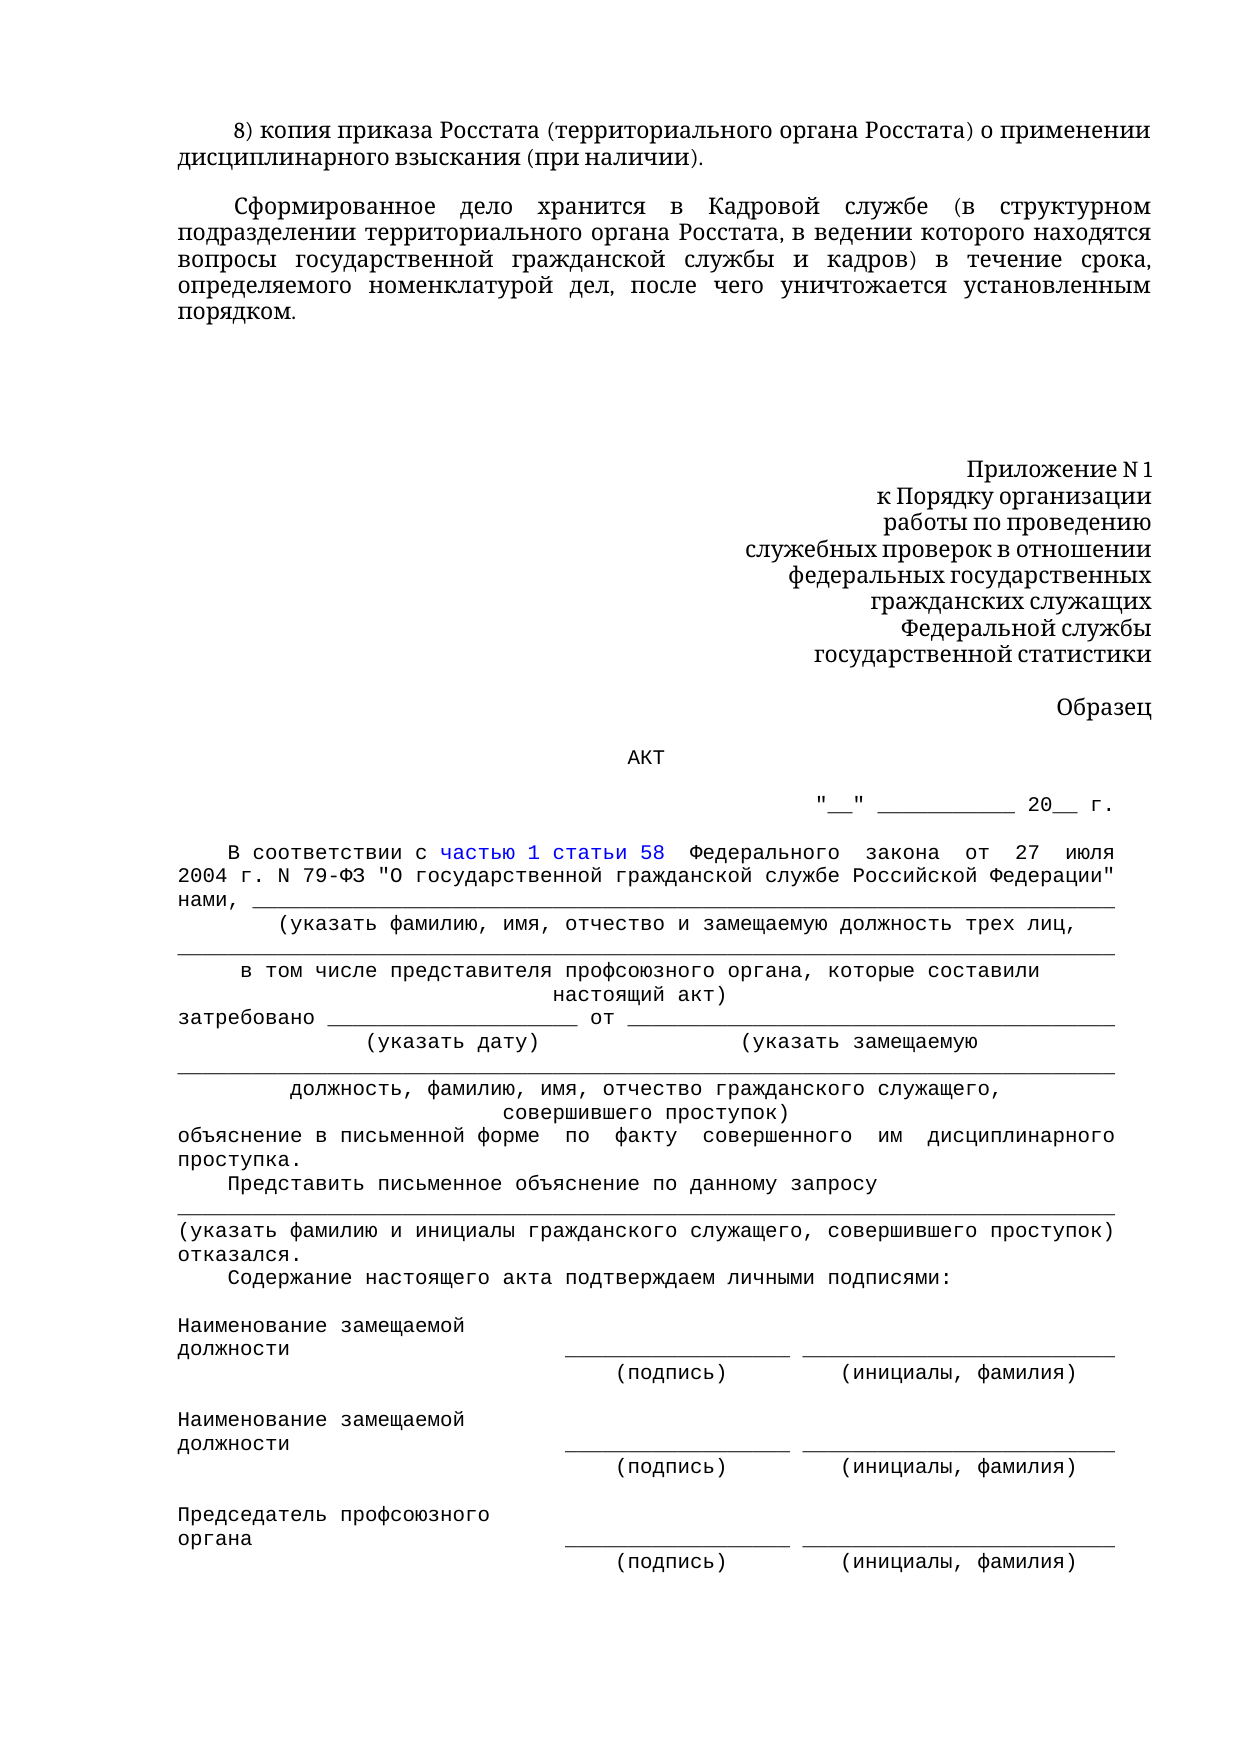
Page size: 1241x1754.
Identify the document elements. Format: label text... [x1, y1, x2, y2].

text нами, _____________________________________________________________________ [177, 889, 1152, 913]
text должности __________________ _________________________ [177, 1338, 1152, 1362]
text в том числе представителя профсоюзного органа, которые составили [177, 960, 1152, 984]
text Приложение N 1 [177, 457, 1152, 484]
text Наименование замещаемой [177, 1409, 1152, 1433]
text органа __________________ _________________________ [177, 1527, 1152, 1551]
text 8) копия приказа Росстата (территориального органа Росстата) о применении дисциплинарного взыскания (при наличии). [177, 118, 1152, 171]
text В соответствии с частью 1 статьи 58 Федерального закона от 27 июля [177, 842, 1152, 865]
text Образец [177, 694, 1152, 721]
text Председатель профсоюзного [177, 1504, 1152, 1527]
text должности __________________ _________________________ [177, 1433, 1152, 1457]
text АКТ [177, 747, 1152, 771]
text служебных проверок в отношении [177, 536, 1152, 563]
text совершившего проступок) [177, 1102, 1152, 1126]
text Федеральной службы [177, 615, 1152, 642]
text ___________________________________________________________________________ [177, 936, 1152, 960]
text Сформированное дело хранится в Кадровой службе (в структурном подразделении территориального органа Росстата, в ведении которого находятся вопросы государственной гражданской службы и кадров) в течение срока, определяемого номенклатурой дел, после чего уничтожается установленным порядком. [177, 194, 1152, 326]
text Представить письменное объяснение по данному запросу [177, 1173, 1152, 1196]
text затребовано ____________________ от _______________________________________ [177, 1007, 1152, 1031]
text (подпись) (инициалы, фамилия) [177, 1551, 1152, 1575]
text настоящий акт) [177, 984, 1152, 1007]
text гражданских служащих [177, 589, 1152, 615]
text должность, фамилию, имя, отчество гражданского служащего, [177, 1078, 1152, 1102]
text ___________________________________________________________________________ [177, 1054, 1152, 1078]
text "__" ___________ 20__ г. [177, 794, 1152, 818]
text к Порядку организации [177, 484, 1152, 510]
text объяснение в письменной форме по факту совершенного им дисциплинарного [177, 1126, 1152, 1149]
text ___________________________________________________________________________ [177, 1196, 1152, 1220]
text 2004 г. N 79-ФЗ "О государственной гражданской службе Российской Федерации" [177, 865, 1152, 889]
text (указать фамилию, имя, отчество и замещаемую должность трех лиц, [177, 913, 1152, 936]
text Наименование замещаемой [177, 1315, 1152, 1338]
text Содержание настоящего акта подтверждаем личными подписями: [177, 1267, 1152, 1291]
text (указать фамилию и инициалы гражданского служащего, совершившего проступок) [177, 1220, 1152, 1244]
text работы по проведению [177, 510, 1152, 536]
text проступка. [177, 1149, 1152, 1173]
text государственной статистики [177, 642, 1152, 668]
text (указать дату) (указать замещаемую [177, 1031, 1152, 1054]
text отказался. [177, 1244, 1152, 1267]
text (подпись) (инициалы, фамилия) [177, 1362, 1152, 1386]
text федеральных государственных [177, 563, 1152, 589]
text (подпись) (инициалы, фамилия) [177, 1457, 1152, 1480]
